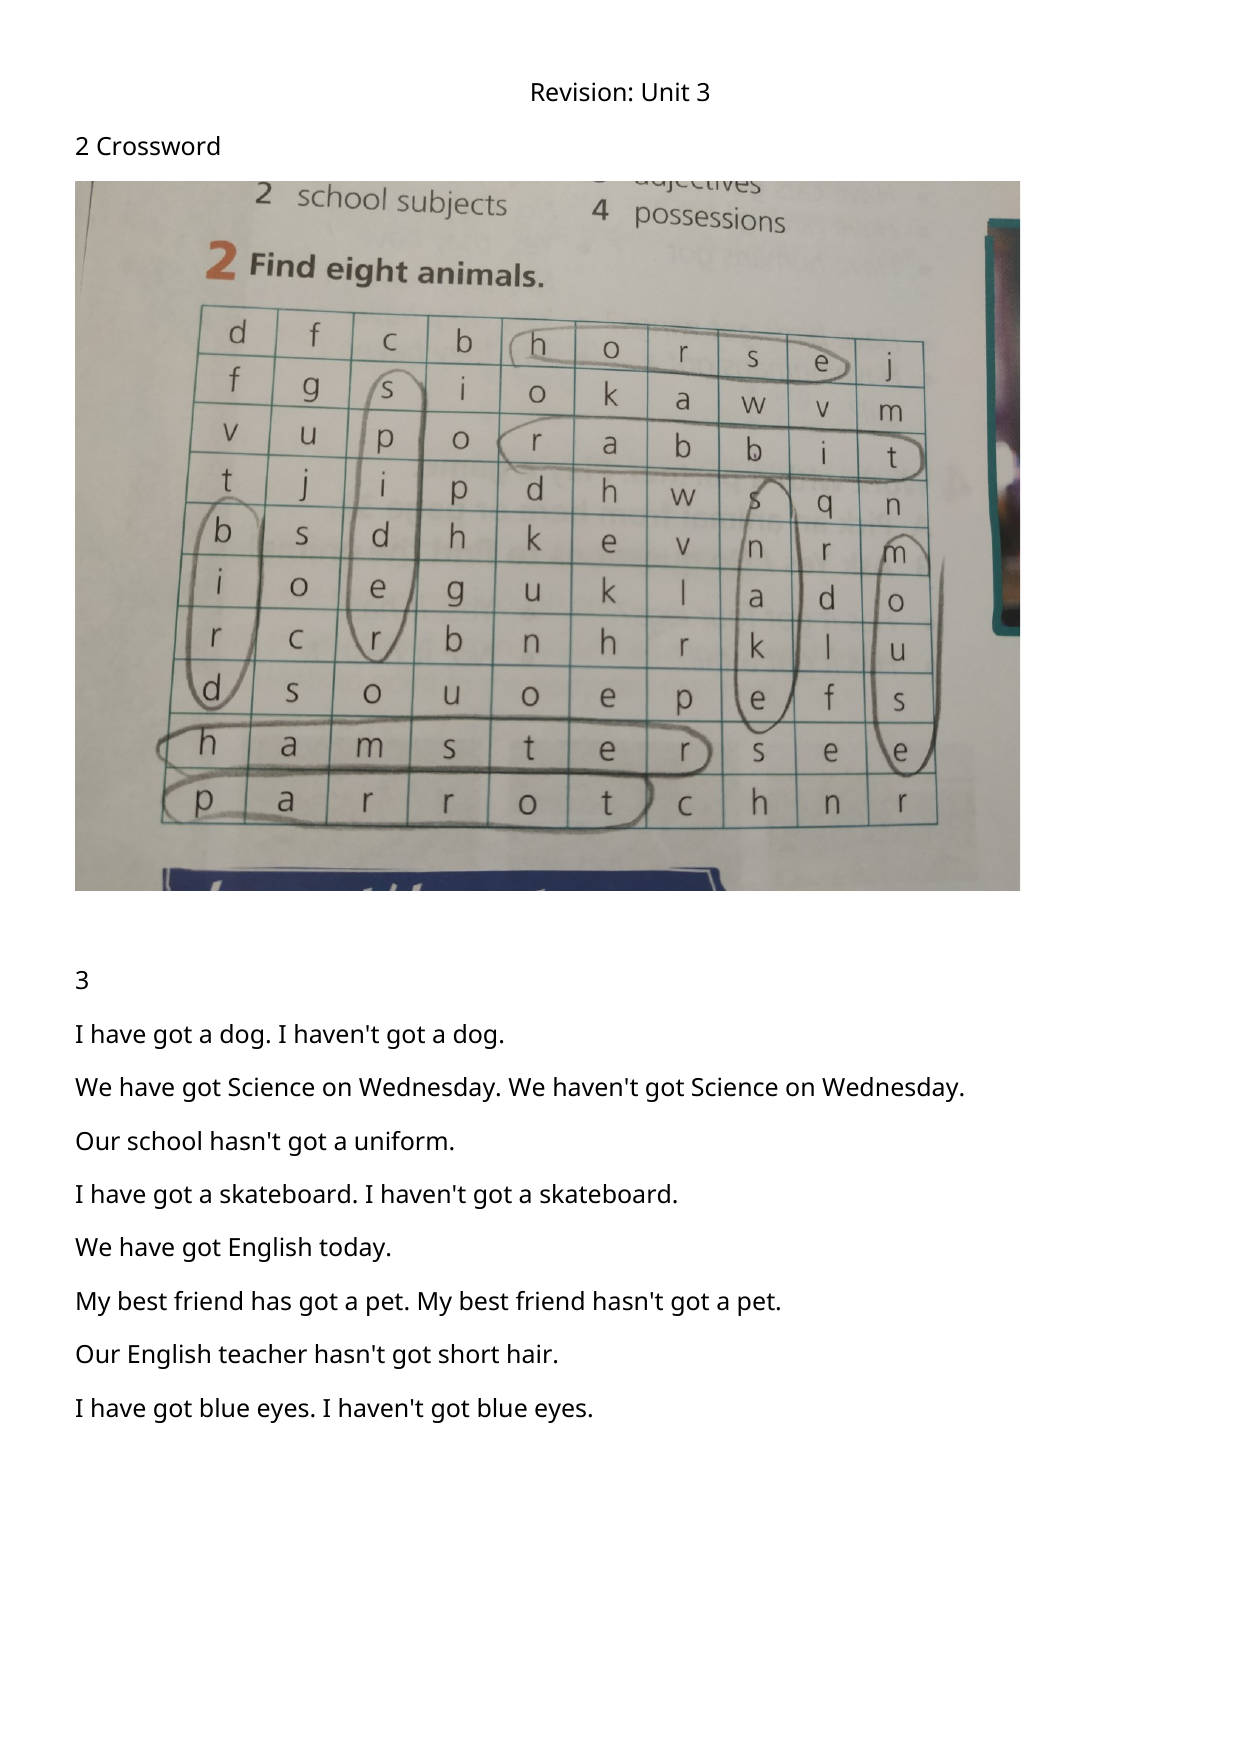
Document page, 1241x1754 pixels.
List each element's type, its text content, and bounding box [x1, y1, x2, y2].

text We have got Science on Wednesday. We haven't got Science on Wednesday. [75, 1070, 1165, 1104]
text My best friend has got a pet. My best friend hasn't got a pet. [75, 1283, 1165, 1318]
text I have got a dog. I haven't got a dog. [75, 1016, 1165, 1050]
text We have got English today. [75, 1230, 1165, 1264]
picture [75, 181, 1021, 891]
text Our school hasn't got a uniform. [75, 1123, 1165, 1157]
text 3 [75, 963, 1165, 997]
text 2 Crossword [75, 128, 1165, 162]
text Revision: Unit 3 [75, 75, 1165, 109]
text I have got a skateboard. I haven't got a skateboard. [75, 1177, 1165, 1211]
text I have got blue eyes. I haven't got blue eyes. [75, 1390, 1165, 1424]
text Our English teacher hasn't got short hair. [75, 1337, 1165, 1371]
